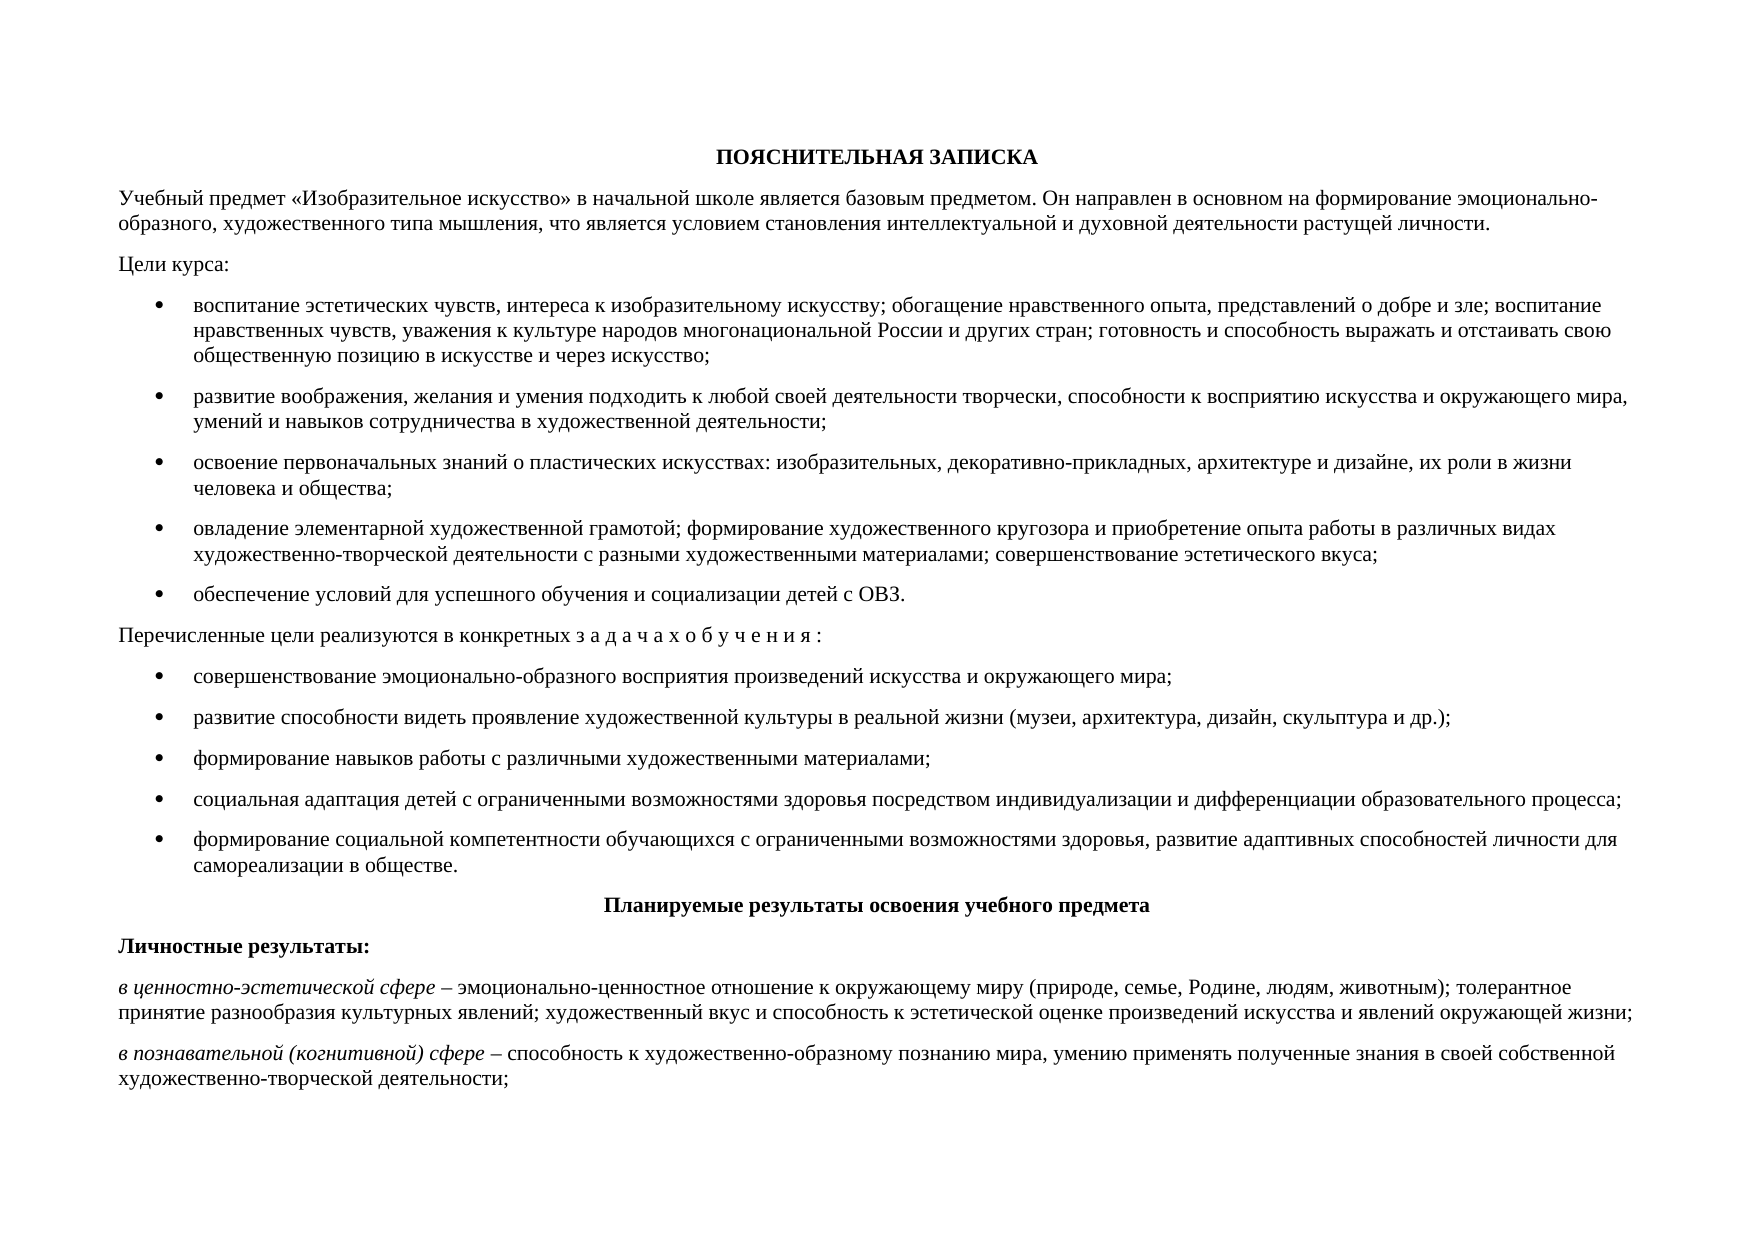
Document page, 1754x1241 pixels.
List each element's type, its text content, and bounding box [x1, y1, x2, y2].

text ПОЯСНИТЕЛЬНАЯ ЗАПИСКА [118, 144, 1636, 169]
list развитие способности видеть проявление художественной культуры в реальной жизни (музеи, архитектура, дизайн, скульптура и др.); [156, 704, 1636, 729]
list обеспечение условий для успешного обучения и социализации детей с ОВЗ. [156, 581, 1636, 607]
list развитие воображения, желания и умения подходить к любой своей деятельности творчески, способности к восприятию искусства и окружающего мира, умений и навыков сотрудничества в художественной деятельности; [156, 383, 1636, 434]
text Планируемые результаты освоения учебного предмета [118, 892, 1636, 918]
text Перечисленные цели реализуются в конкретных з а д а ч а х о б у ч е н и я : [118, 622, 1636, 647]
list формирование социальной компетентности обучающихся с ограниченными возможностями здоровья, развитие адаптивных способностей личности для самореализации в обществе. [156, 826, 1636, 877]
list освоение первоначальных знаний о пластических искусствах: изобразительных, декоративно-прикладных, архитектуре и дизайне, их роли в жизни человека и общества; [156, 449, 1636, 500]
text Цели курса: [118, 251, 1636, 276]
list социальная адаптация детей с ограниченными возможностями здоровья посредством индивидуализации и дифференциации образовательного процесса; [156, 786, 1636, 811]
list овладение элементарной художественной грамотой; формирование художественного кругозора и приобретение опыта работы в различных видах художественно-творческой деятельности с разными художественными материалами; совершенствование эстетического вкуса; [156, 515, 1636, 566]
text Личностные результаты: [118, 933, 1636, 958]
text в ценностно-эстетической сфере – эмоционально-ценностное отношение к окружающему миру (природе, семье, Родине, людям, животным); толерантное принятие разнообразия культурных явлений; художественный вкус и способность к эстетической оценке произведений искусства и явлений окружающей жизни; [118, 974, 1636, 1024]
text в познавательной (когнитивной) сфере – способность к художественно-образному познанию мира, умению применять полученные знания в своей собственной художественно-творческой деятельности; [118, 1040, 1636, 1091]
list совершенствование эмоционально-образного восприятия произведений искусства и окружающего мира; [156, 663, 1636, 688]
list воспитание эстетических чувств, интереса к изобразительному искусству; обогащение нравственного опыта, представлений о добре и зле; воспитание нравственных чувств, уважения к культуре народов многонациональной России и других стран; готовность и способность выражать и отстаивать свою общественную позицию в искусстве и через искусство; [156, 292, 1636, 368]
text Учебный предмет «Изобразительное искусство» в начальной школе является базовым предметом. Он направлен в основном на формирование эмоционально-образного, художественного типа мышления, что является условием становления интеллектуальной и духовной деятельности растущей личности. [118, 185, 1636, 236]
list формирование навыков работы с различными художественными материалами; [156, 745, 1636, 770]
